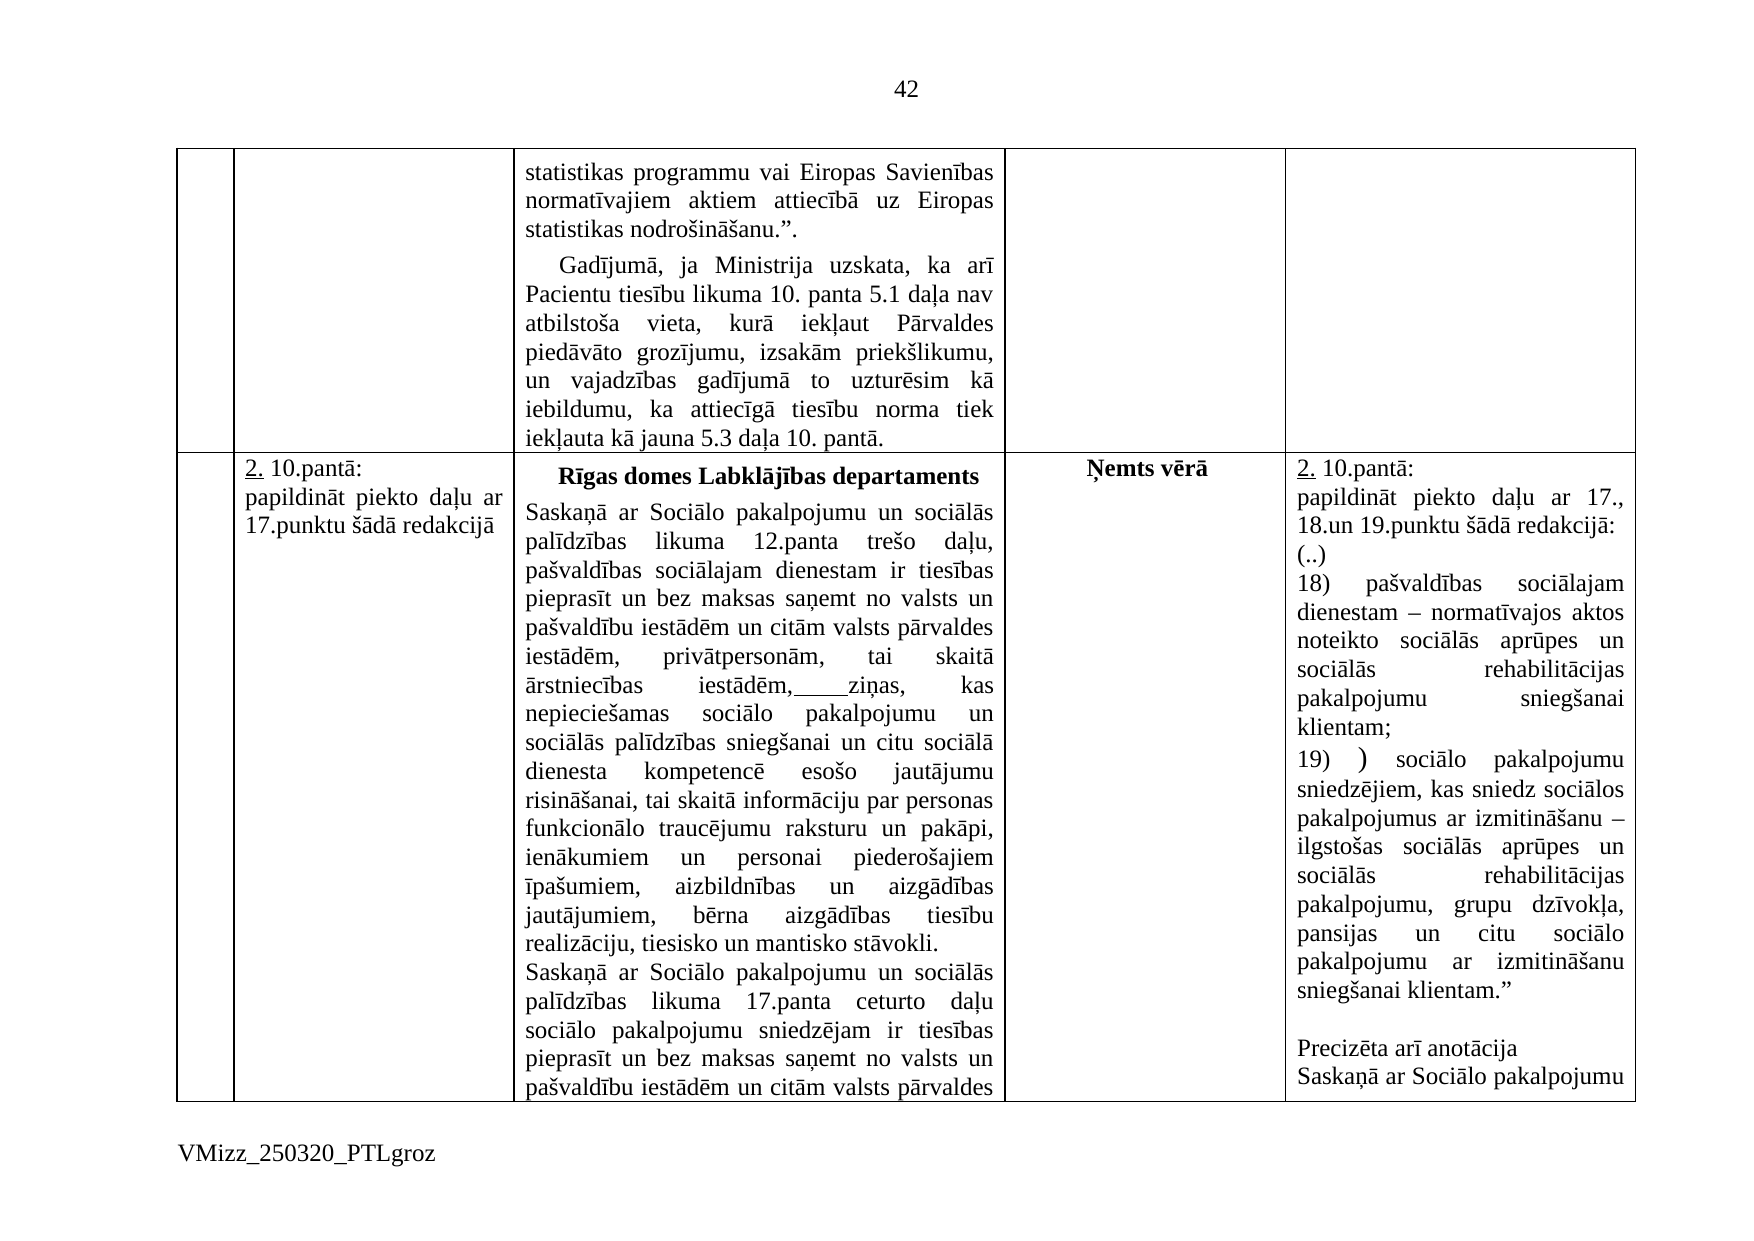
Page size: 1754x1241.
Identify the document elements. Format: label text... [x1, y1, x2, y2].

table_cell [515, 453, 1004, 1101]
table_cell [178, 453, 233, 1101]
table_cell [235, 453, 513, 1101]
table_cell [1286, 149, 1635, 452]
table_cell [1006, 149, 1285, 452]
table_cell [515, 149, 1004, 452]
table_cell [235, 149, 513, 452]
table_cell [178, 149, 233, 452]
table_cell Ņemts vērā [1006, 453, 1285, 1101]
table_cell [1286, 453, 1635, 1101]
